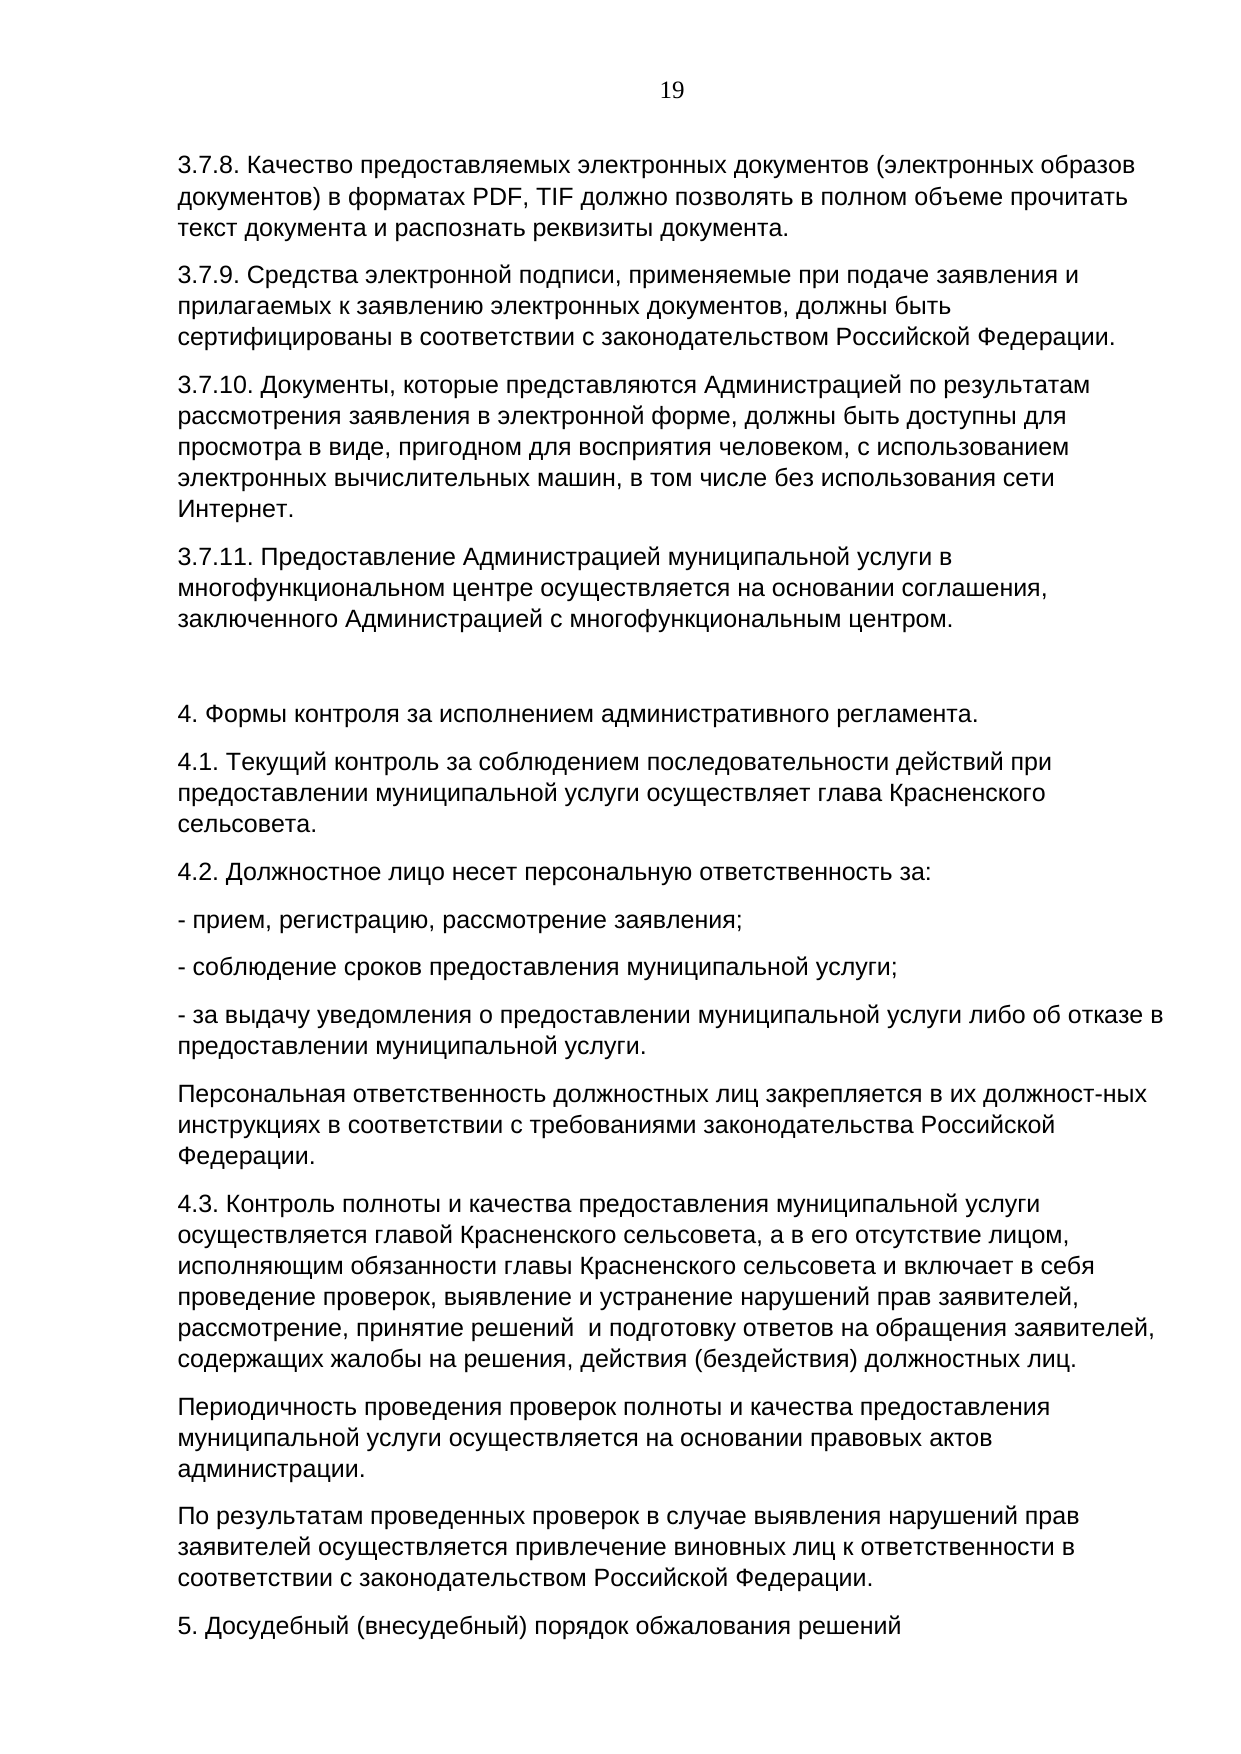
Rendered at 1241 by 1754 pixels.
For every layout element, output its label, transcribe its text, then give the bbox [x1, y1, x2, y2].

text 3.7.10. Документы, которые представляются Администрацией по результатам рассмотрения заявления в электронной форме, должны быть доступны для просмотра в виде, пригодном для восприятия человеком, с использованием электронных вычислительных машин, в том числе без использования сети Интернет. [177, 370, 1166, 523]
text - соблюдение сроков предоставления муниципальной услуги; [177, 952, 1166, 981]
text 4.2. Должностное лицо несет персональную ответственность за: [177, 857, 1166, 886]
text - прием, регистрацию, рассмотрение заявления; [177, 905, 1166, 933]
text 4.3. Контроль полноты и качества предоставления муниципальной услуги осуществляется главой Красненского сельсовета, а в его отсутствие лицом, исполняющим обязанности главы Красненского сельсовета и включает в себя проведение проверок, выявление и устранение нарушений прав заявителей, рассмотрение, принятие решений и подготовку ответов на обращения заявителей, содержащих жалобы на решения, действия (бездействия) должностных лиц. [177, 1189, 1166, 1373]
text 3.7.11. Предоставление Администрацией муниципальной услуги в многофункциональном центре осуществляется на основании соглашения, заключенного Администрацией с многофункциональным центром. [177, 542, 1166, 633]
text По результатам проведенных проверок в случае выявления нарушений прав заявителей осуществляется привлечение виновных лиц к ответственности в соответствии с законодательством Российской Федерации. [177, 1501, 1166, 1592]
text 4. Формы контроля за исполнением административного регламента. [177, 699, 1166, 728]
text 3.7.8. Качество предоставляемых электронных документов (электронных образов документов) в форматах PDF, TIF должно позволять в полном объеме прочитать текст документа и распознать реквизиты документа. [177, 151, 1166, 241]
text Периодичность проведения проверок полноты и качества предоставления муниципальной услуги осуществляется на основании правовых актов администрации. [177, 1392, 1166, 1482]
text Персональная ответственность должностных лиц закрепляется в их должност-ных инструкциях в соответствии с требованиями законодательства Российской Федерации. [177, 1079, 1166, 1170]
text 5. Досудебный (внесудебный) порядок обжалования решений [177, 1611, 1166, 1640]
text 4.1. Текущий контроль за соблюдением последовательности действий при предоставлении муниципальной услуги осуществляет глава Красненского сельсовета. [177, 747, 1166, 838]
text - за выдачу уведомления о предоставлении муниципальной услуги либо об отказе в предоставлении муниципальной услуги. [177, 1000, 1166, 1060]
text 3.7.9. Средства электронной подписи, применяемые при подаче заявления и прилагаемых к заявлению электронных документов, должны быть сертифицированы в соответствии с законодательством Российской Федерации. [177, 260, 1166, 351]
